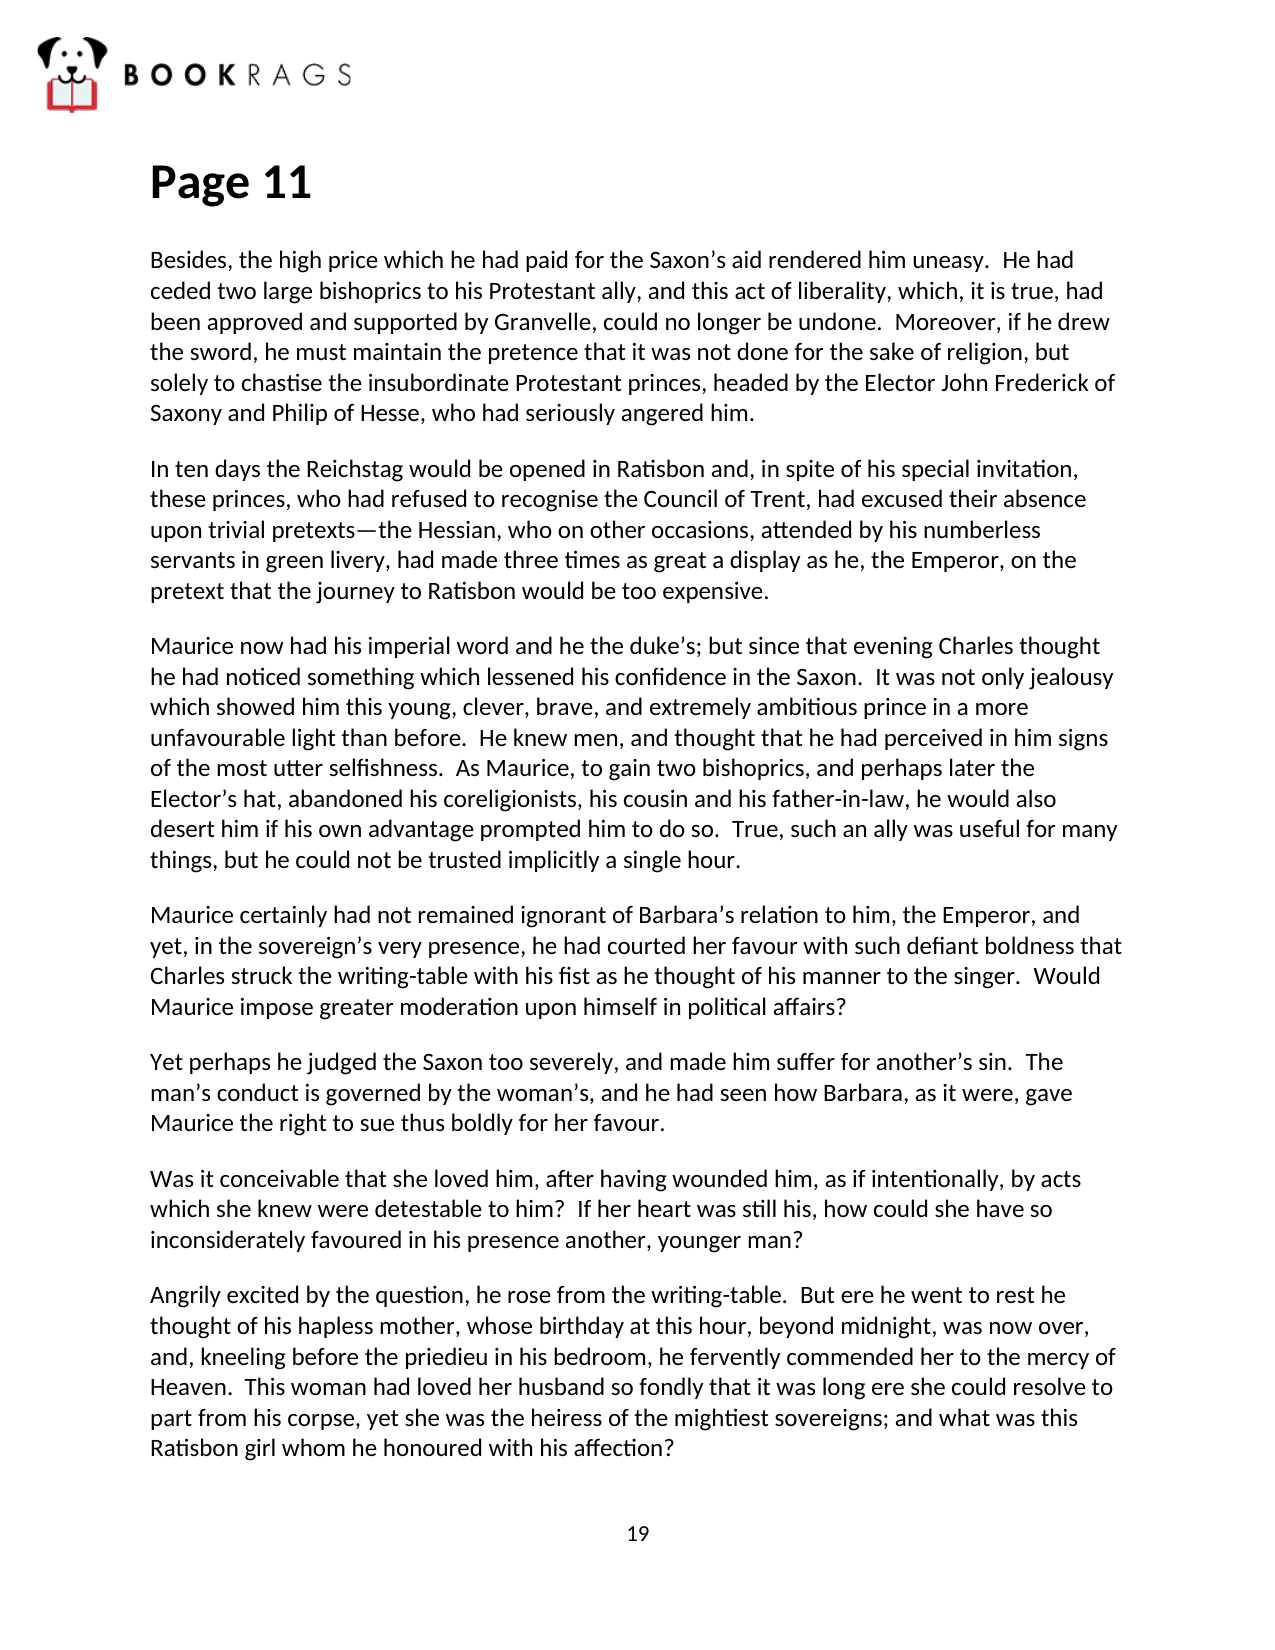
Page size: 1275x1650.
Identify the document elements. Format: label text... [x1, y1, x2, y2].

text In ten days the Reichstag would be opened in Ratisbon and, in spite of his special invitation, these princes, who had refused to recognise the Council of Trent, had excused their absence upon trivial pretexts—­the Hessian, who on other occasions, attended by his numberless servants in green livery, had made three times as great a display as he, the Emperor, on the pretext that the journey to Ratisbon would be too expensive. [150, 453, 1125, 605]
text Maurice now had his imperial word and he the duke’s; but since that evening Charles thought he had noticed something which lessened his confidence in the Saxon. It was not only jealousy which showed him this young, clever, brave, and extremely ambitious prince in a more unfavourable light than before. He knew men, and thought that he had perceived in him signs of the most utter selfishness. As Maurice, to gain two bishoprics, and perhaps later the Elector’s hat, abandoned his coreligionists, his cousin and his father-in-law, he would also desert him if his own advantage prompted him to do so. True, such an ally was useful for many things, but he could not be trusted implicitly a single hour. [150, 630, 1125, 874]
text Yet perhaps he judged the Saxon too severely, and made him suffer for another’s sin. The man’s conduct is governed by the woman’s, and he had seen how Barbara, as it were, gave Maurice the right to sue thus boldly for her favour. [150, 1047, 1125, 1138]
picture [37, 37, 351, 113]
text Besides, the high price which he had paid for the Saxon’s aid rendered him uneasy. He had ceded two large bishoprics to his Protestant ally, and this act of liberality, which, it is true, had been approved and supported by Granvelle, could no longer be undone. Moreover, if he drew the sword, he must maintain the pretence that it was not done for the sake of religion, but solely to chastise the insubordinate Protestant princes, headed by the Elector John Frederick of Saxony and Philip of Hesse, who had seriously angered him. [150, 244, 1125, 428]
text Was it conceivable that she loved him, after having wounded him, as if intentionally, by acts which she knew were detestable to him? If her heart was still his, how could she have so inconsiderately favoured in his presence another, younger man? [150, 1163, 1125, 1255]
text Page 11 [150, 150, 1125, 211]
text Maurice certainly had not remained ignorant of Barbara’s relation to him, the Emperor, and yet, in the sovereign’s very presence, he had courted her favour with such defiant boldness that Charles struck the writing-table with his fist as he thought of his manner to the singer. Would Maurice impose greater moderation upon himself in political affairs? [150, 899, 1125, 1022]
text Angrily excited by the question, he rose from the writing-table. But ere he went to rest he thought of his hapless mother, whose birthday at this hour, beyond midnight, was now over, and, kneeling before the priedieu in his bedroom, he fervently commended her to the mercy of Heaven. This woman had loved her husband so fondly that it was long ere she could resolve to part from his corpse, yet she was the heiress of the mightiest sovereigns; and what was this Ratisbon girl whom he honoured with his affection? [150, 1280, 1125, 1463]
